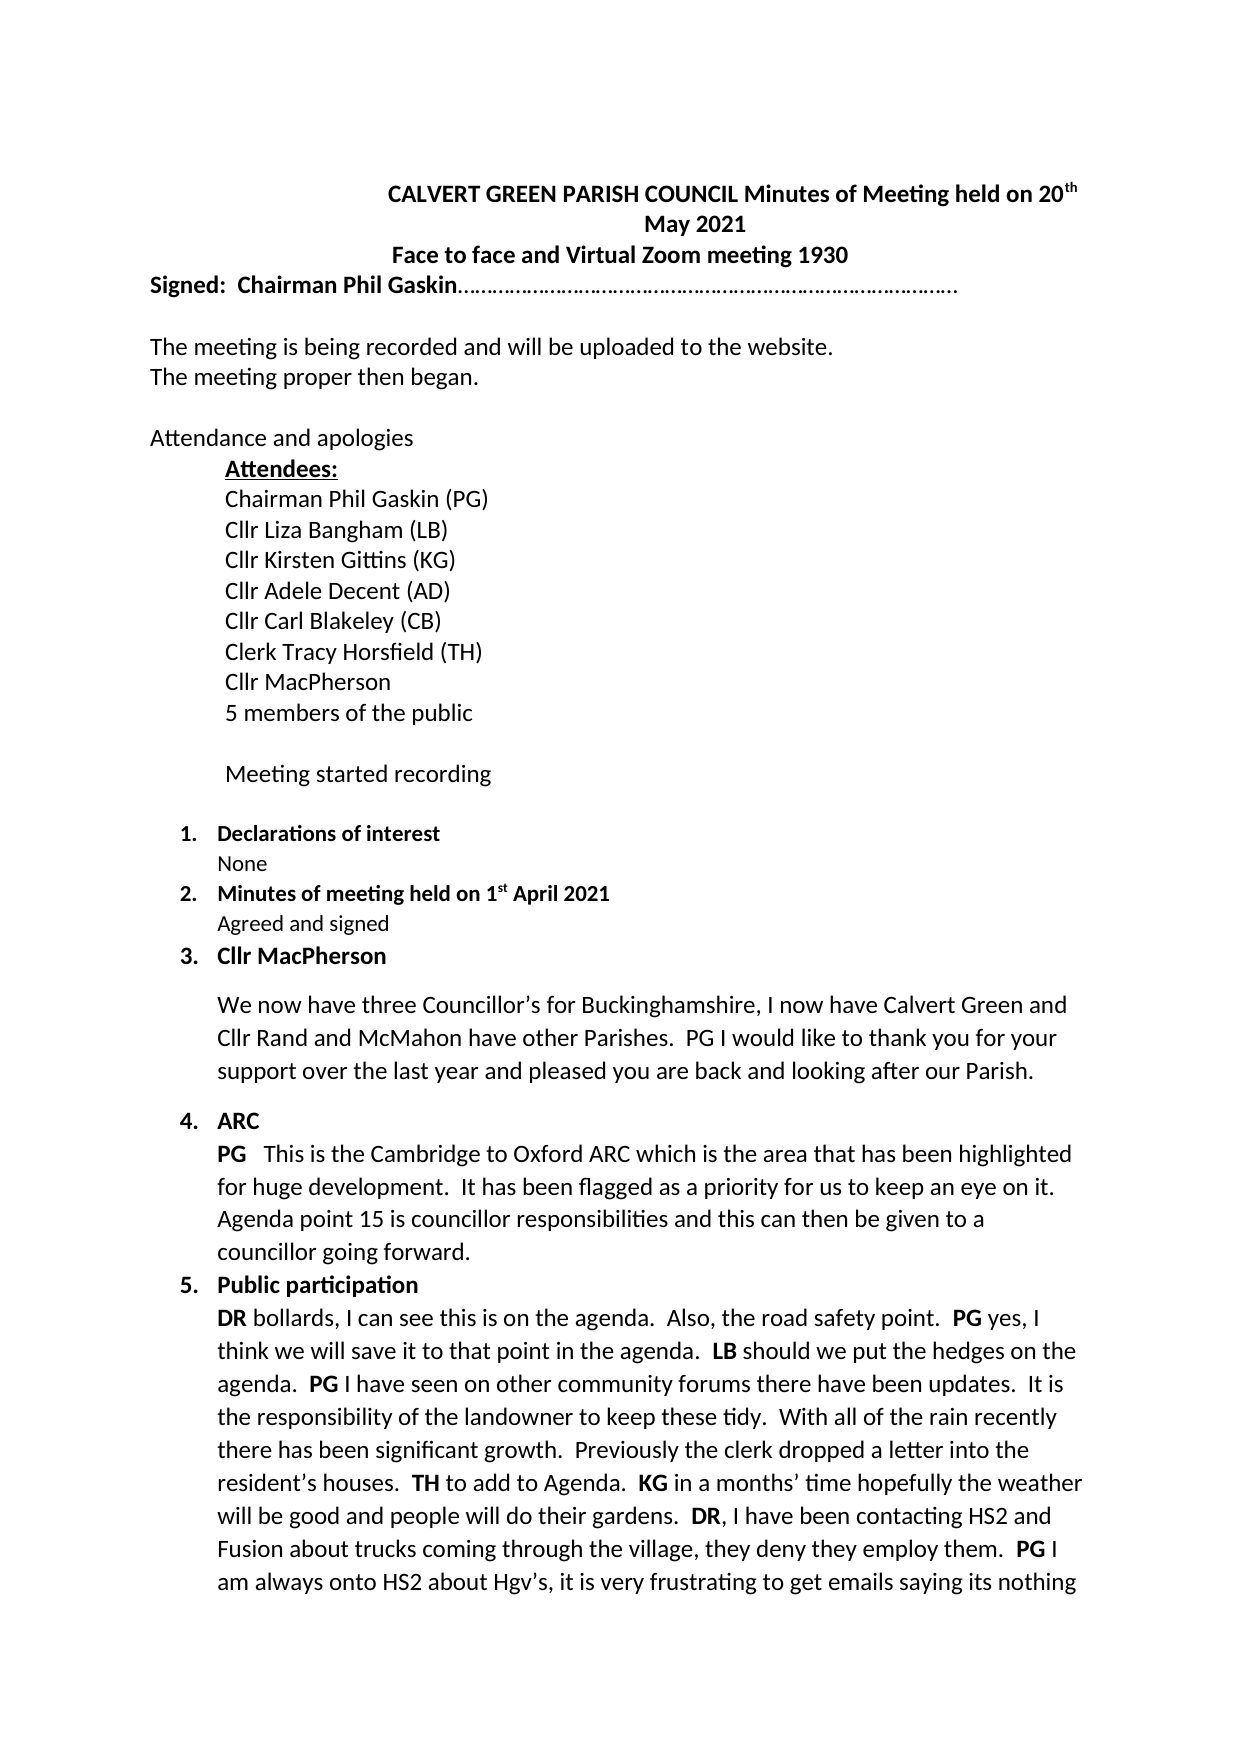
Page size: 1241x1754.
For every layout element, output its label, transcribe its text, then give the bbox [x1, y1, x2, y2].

text The meeting proper then began. [150, 361, 1090, 392]
text Attendance and apologies [150, 422, 1090, 453]
list Public participation [179, 1269, 1090, 1300]
text CALVERT GREEN PARISH COUNCIL Minutes of Meeting held on 20th May 2021 [300, 178, 1090, 239]
text The meeting is being recorded and will be uploaded to the website. [150, 331, 1090, 361]
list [217, 1302, 1090, 1596]
text Attendees: [225, 453, 1090, 483]
list Minutes of meeting held on 1st April 2021 [179, 879, 1090, 907]
text Meeting started recording [225, 758, 1090, 788]
text Chairman Phil Gaskin (PG) [225, 483, 1090, 514]
text Signed: Chairman Phil Gaskin…………………………………………………………………………… [150, 269, 1090, 300]
text Cllr Carl Blakeley (CB) [225, 605, 1090, 636]
list Cllr MacPherson [179, 940, 1090, 970]
list ARC [179, 1105, 1090, 1135]
list Agreed and signed [217, 909, 1090, 938]
list None [217, 849, 1090, 877]
text Cllr MacPherson [225, 666, 1090, 697]
text We now have three Councillor’s for Buckinghamshire, I now have Calvert Green and Cllr Rand and McMahon have other Parishes. PG I would like to thank you for your support over the last year and pleased you are back and looking after our Parish. [217, 989, 1090, 1086]
text Clerk Tracy Horsfield (TH) [225, 636, 1090, 666]
text 5 members of the public [225, 697, 1090, 727]
text Cllr Adele Decent (AD) [225, 575, 1090, 605]
text Face to face and Virtual Zoom meeting 1930 [150, 239, 1090, 269]
text Cllr Kirsten Gittins (KG) [225, 544, 1090, 575]
list PG This is the Cambridge to Oxford ARC which is the area that has been highlighted for huge development. It has been flagged as a priority for us to keep an eye on it. Agenda point 15 is councillor responsibilities and this can then be given to a councillor going forward. [217, 1138, 1090, 1267]
text Cllr Liza Bangham (LB) [225, 514, 1090, 544]
list Declarations of interest [179, 819, 1090, 847]
